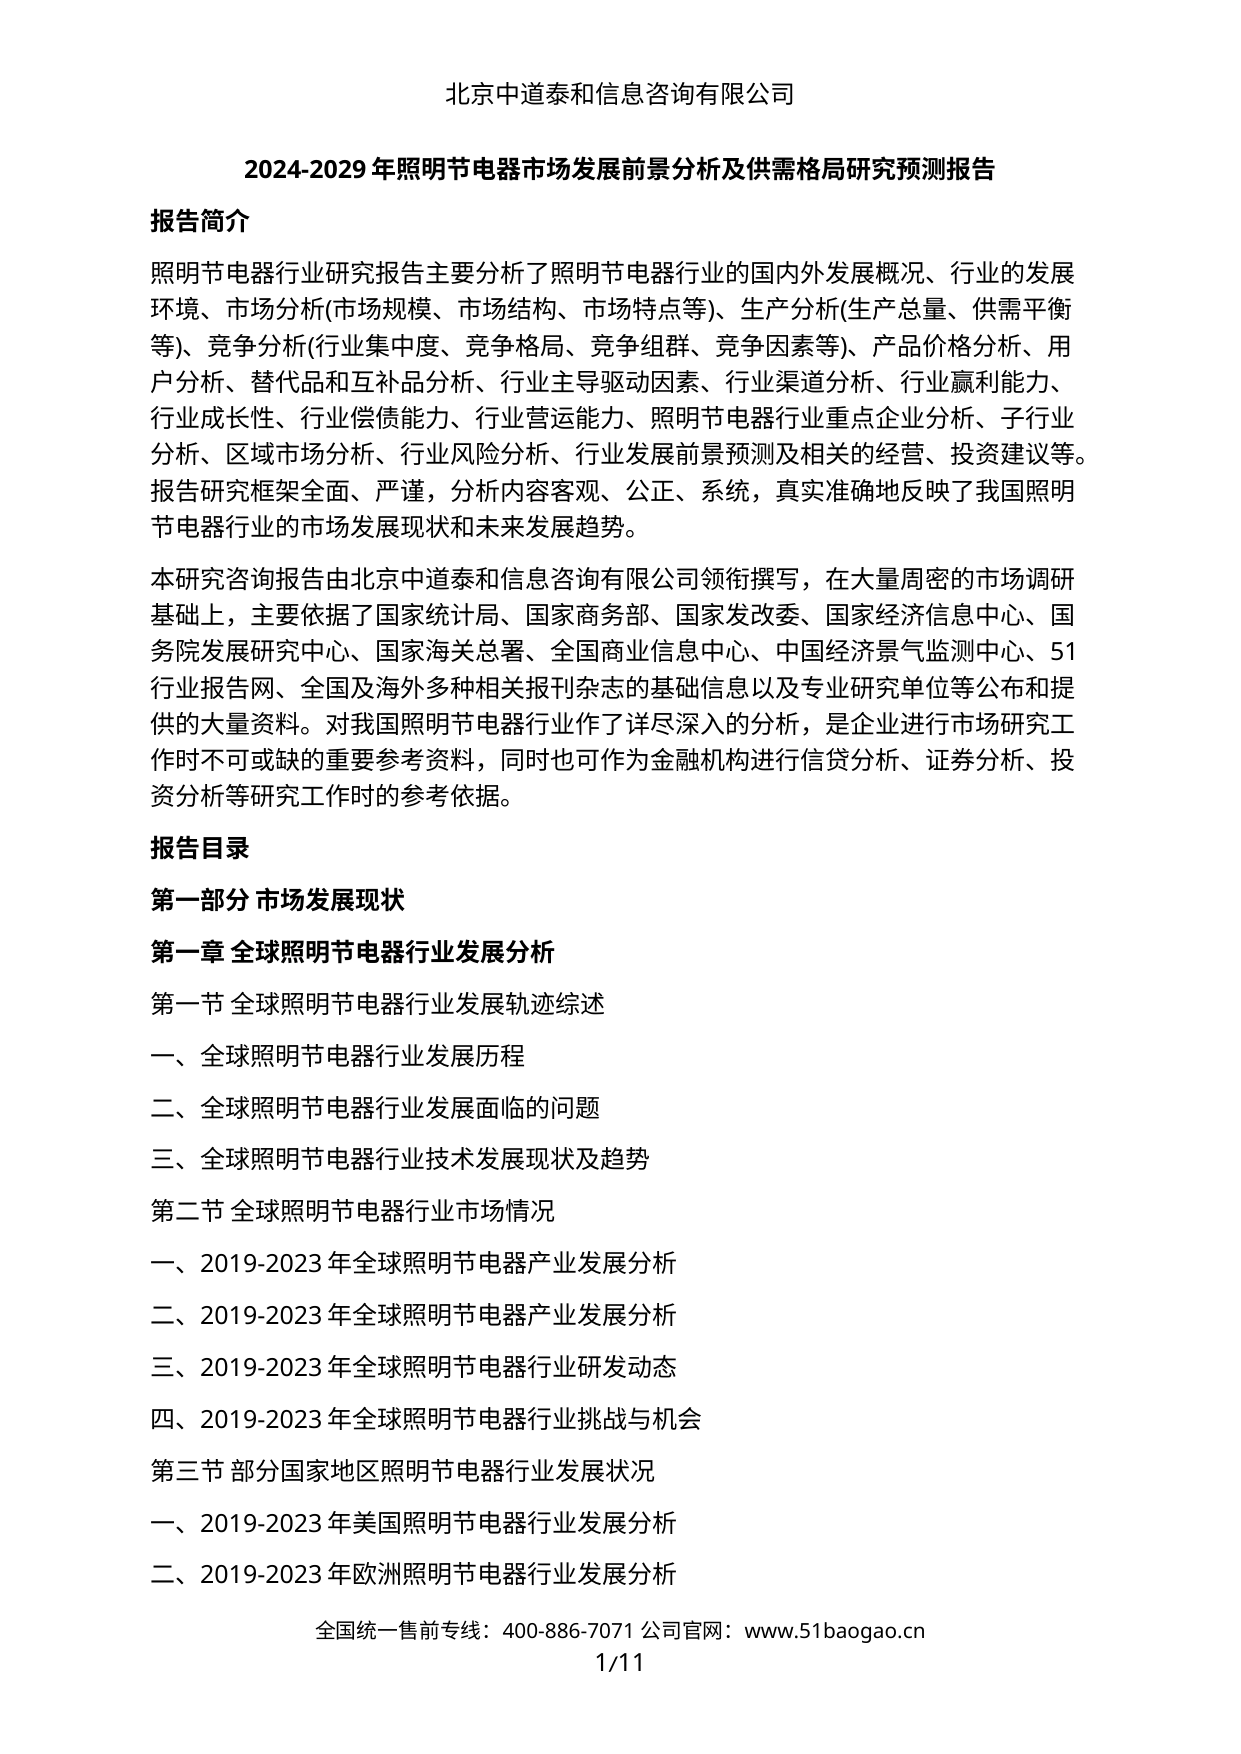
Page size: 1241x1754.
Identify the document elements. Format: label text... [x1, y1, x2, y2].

text 三、全球照明节电器行业技术发展现状及趋势 [150, 1140, 1090, 1176]
text 第一部分 市场发展现状 [150, 881, 1090, 917]
text 2024-2029年照明节电器市场发展前景分析及供需格局研究预测报告 [150, 150, 1090, 186]
text 照明节电器行业研究报告主要分析了照明节电器行业的国内外发展概况、行业的发展环境、市场分析(市场规模、市场结构、市场特点等)、生产分析(生产总量、供需平衡等)、竞争分析(行业集中度、竞争格局、竞争组群、竞争因素等)、产品价格分析、用户分析、替代品和互补品分析、行业主导驱动因素、行业渠道分析、行业赢利能力、行业成长性、行业偿债能力、行业营运能力、照明节电器行业重点企业分析、子行业分析、区域市场分析、行业风险分析、行业发展前景预测及相关的经营、投资建议等。报告研究框架全面、严谨，分析内容客观、公正、系统，真实准确地反映了我国照明节电器行业的市场发展现状和未来发展趋势。 [150, 254, 1090, 544]
text 本研究咨询报告由北京中道泰和信息咨询有限公司领衔撰写，在大量周密的市场调研基础上，主要依据了国家统计局、国家商务部、国家发改委、国家经济信息中心、国务院发展研究中心、国家海关总署、全国商业信息中心、中国经济景气监测中心、51行业报告网、全国及海外多种相关报刊杂志的基础信息以及专业研究单位等公布和提供的大量资料。对我国照明节电器行业作了详尽深入的分析，是企业进行市场研究工作时不可或缺的重要参考资料，同时也可作为金融机构进行信贷分析、证券分析、投资分析等研究工作时的参考依据。 [150, 559, 1090, 813]
text 四、2019-2023年全球照明节电器行业挑战与机会 [150, 1399, 1090, 1436]
text 第二节 全球照明节电器行业市场情况 [150, 1192, 1090, 1228]
text 第一章 全球照明节电器行业发展分析 [150, 932, 1090, 969]
text 二、2019-2023年欧洲照明节电器行业发展分析 [150, 1555, 1090, 1591]
text 三、2019-2023年全球照明节电器行业研发动态 [150, 1347, 1090, 1384]
text 第三节 部分国家地区照明节电器行业发展状况 [150, 1451, 1090, 1487]
text 一、2019-2023年美国照明节电器行业发展分析 [150, 1503, 1090, 1539]
text 第一节 全球照明节电器行业发展轨迹综述 [150, 984, 1090, 1021]
text 一、全球照明节电器行业发展历程 [150, 1036, 1090, 1072]
text 二、全球照明节电器行业发展面临的问题 [150, 1088, 1090, 1124]
text 一、2019-2023年全球照明节电器产业发展分析 [150, 1244, 1090, 1280]
text 报告简介 [150, 202, 1090, 238]
text 二、2019-2023年全球照明节电器产业发展分析 [150, 1296, 1090, 1332]
text 报告目录 [150, 829, 1090, 865]
